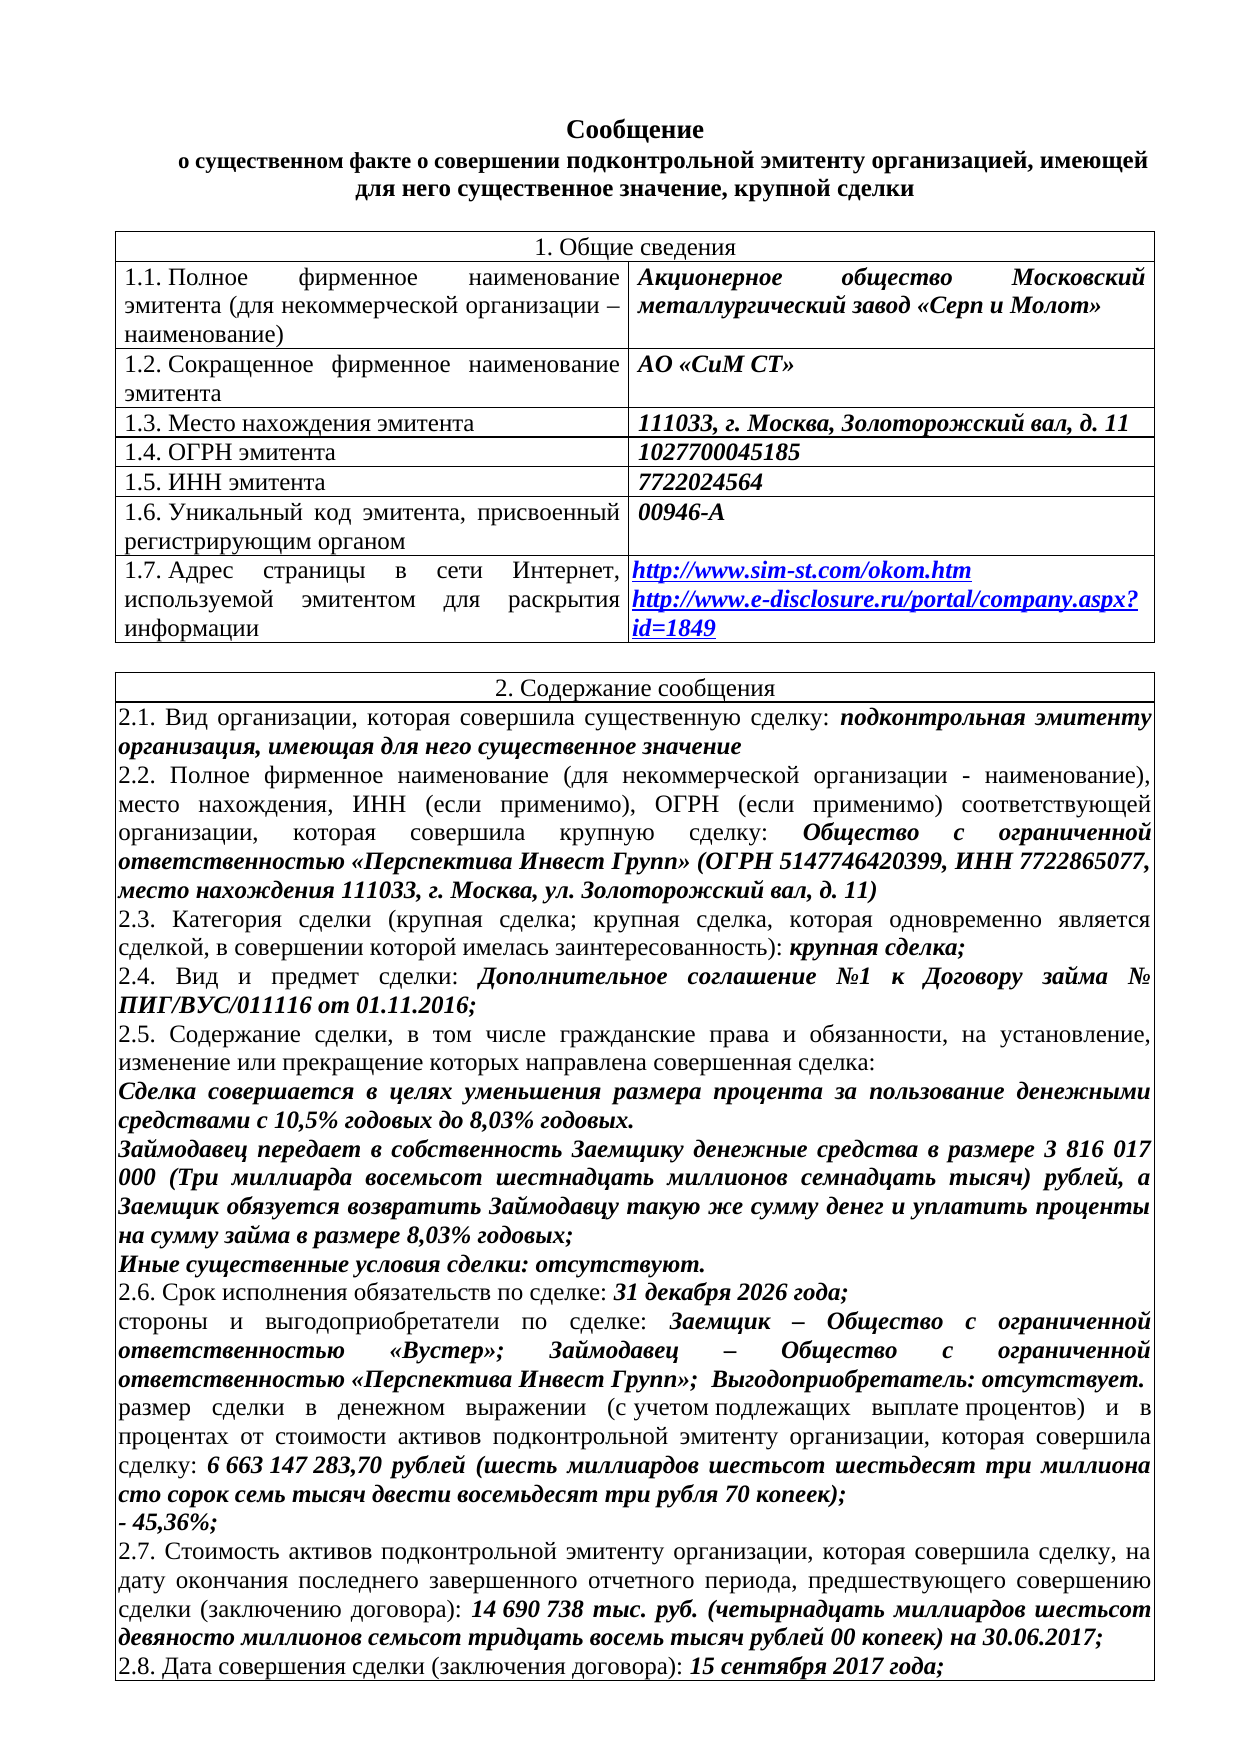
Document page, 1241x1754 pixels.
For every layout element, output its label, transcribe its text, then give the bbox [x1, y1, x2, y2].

table_cell 1.3. Место нахождения эмитента [116, 408, 628, 436]
table_header 1. Общие сведения [116, 232, 1154, 261]
table_cell 1027700045185 [629, 438, 1154, 466]
table_cell 1.4. ОГРН эмитента [116, 438, 628, 466]
table_cell Акционерное общество Московский металлургический завод «Серп и Молот» [629, 262, 1154, 348]
text о существенном факте о совершении подконтрольной эмитенту организацией, имеющей для него существенное значение, крупной сделки [118, 145, 1152, 202]
table_cell АО «СиМ СТ» [629, 349, 1154, 407]
table_cell 7722024564 [629, 467, 1154, 496]
table_cell 1.6. Уникальный код эмитента, присвоенный регистрирующим органом [116, 497, 628, 554]
table_cell 00946-А [629, 497, 1154, 554]
table_cell 1.5. ИНН эмитента [116, 467, 628, 496]
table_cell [116, 703, 1154, 1680]
table_cell 1.2. Сокращенное фирменное наименование эмитента [116, 349, 628, 407]
text Сообщение [118, 113, 1152, 145]
table_cell 111033, г. Москва, Золоторожский вал, д. 11 [629, 408, 1154, 436]
table_cell 1.7. Адрес страницы в сети Интернет, используемой эмитентом для раскрытия информации [116, 556, 628, 642]
table_cell http://www.sim-st.com/okom.htm http://www.e-disclosure.ru/portal/company.aspx?id=1849 [629, 556, 1154, 642]
table_header 2. Содержание сообщения [116, 673, 1154, 701]
table_cell 1.1. Полное фирменное наименование эмитента (для некоммерческой организации – наименование) [116, 262, 628, 348]
